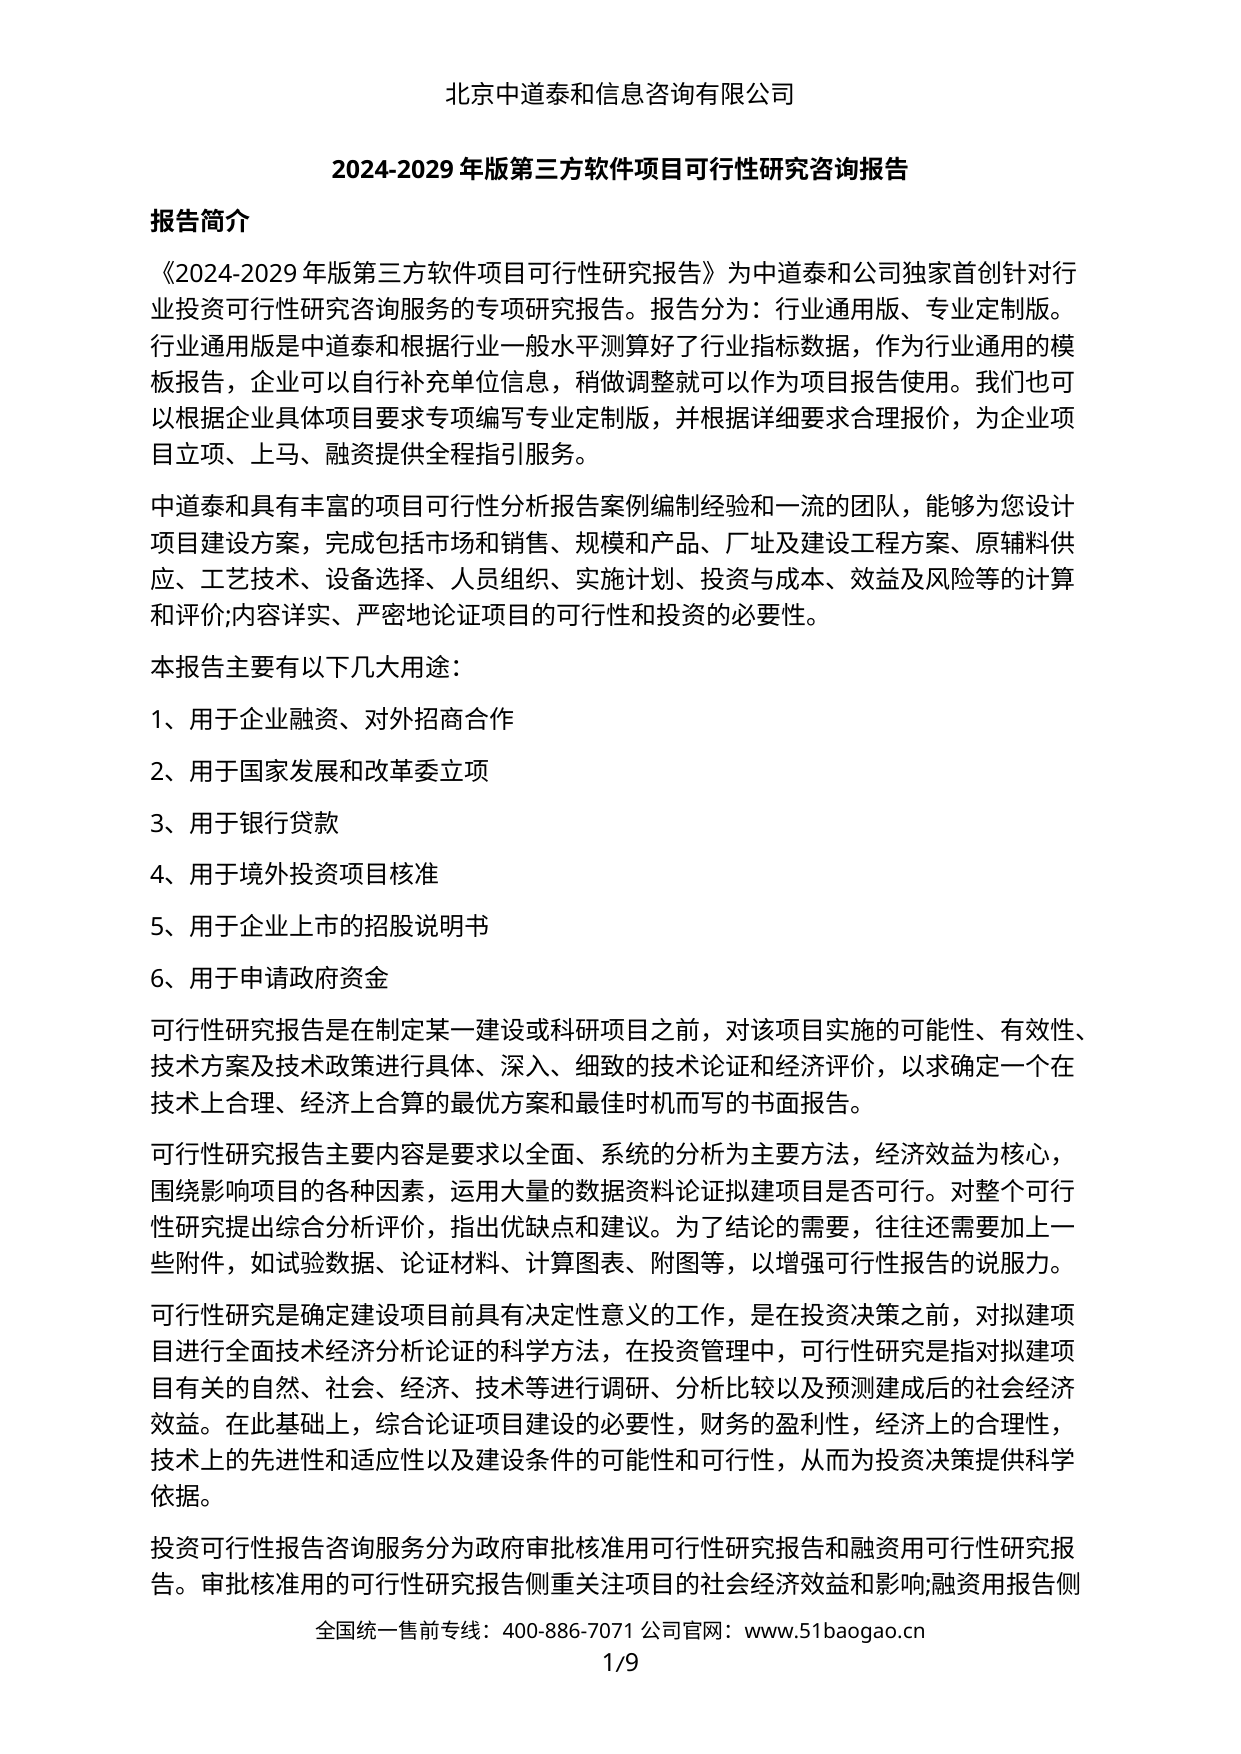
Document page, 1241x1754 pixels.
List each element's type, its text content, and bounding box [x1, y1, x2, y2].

text 2024-2029年版第三方软件项目可行性研究咨询报告 [150, 150, 1090, 186]
text 可行性研究报告主要内容是要求以全面、系统的分析为主要方法，经济效益为核心，围绕影响项目的各种因素，运用大量的数据资料论证拟建项目是否可行。对整个可行性研究提出综合分析评价，指出优缺点和建议。为了结论的需要，往往还需要加上一些附件，如试验数据、论证材料、计算图表、附图等，以增强可行性报告的说服力。 [150, 1135, 1090, 1280]
text 4、用于境外投资项目核准 [150, 855, 1090, 891]
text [150, 1529, 1090, 1601]
text 可行性研究是确定建设项目前具有决定性意义的工作，是在投资决策之前，对拟建项目进行全面技术经济分析论证的科学方法，在投资管理中，可行性研究是指对拟建项目有关的自然、社会、经济、技术等进行调研、分析比较以及预测建成后的社会经济效益。在此基础上，综合论证项目建设的必要性，财务的盈利性，经济上的合理性，技术上的先进性和适应性以及建设条件的可能性和可行性，从而为投资决策提供科学依据。 [150, 1296, 1090, 1513]
text 1、用于企业融资、对外招商合作 [150, 699, 1090, 736]
text 《2024-2029年版第三方软件项目可行性研究报告》为中道泰和公司独家首创针对行业投资可行性研究咨询服务的专项研究报告。报告分为：行业通用版、专业定制版。行业通用版是中道泰和根据行业一般水平测算好了行业指标数据，作为行业通用的模板报告，企业可以自行补充单位信息，稍做调整就可以作为项目报告使用。我们也可以根据企业具体项目要求专项编写专业定制版，并根据详细要求合理报价，为企业项目立项、上马、融资提供全程指引服务。 [150, 254, 1090, 471]
text 本报告主要有以下几大用途： [150, 647, 1090, 684]
text 报告简介 [150, 202, 1090, 238]
text 3、用于银行贷款 [150, 803, 1090, 839]
text 可行性研究报告是在制定某一建设或科研项目之前，对该项目实施的可能性、有效性、技术方案及技术政策进行具体、深入、细致的技术论证和经济评价，以求确定一个在技术上合理、经济上合算的最优方案和最佳时机而写的书面报告。 [150, 1011, 1090, 1119]
text 6、用于申请政府资金 [150, 959, 1090, 995]
text 2、用于国家发展和改革委立项 [150, 751, 1090, 787]
text 5、用于企业上市的招股说明书 [150, 907, 1090, 943]
text 中道泰和具有丰富的项目可行性分析报告案例编制经验和一流的团队，能够为您设计项目建设方案，完成包括市场和销售、规模和产品、厂址及建设工程方案、原辅料供应、工艺技术、设备选择、人员组织、实施计划、投资与成本、效益及风险等的计算和评价;内容详实、严密地论证项目的可行性和投资的必要性。 [150, 487, 1090, 632]
